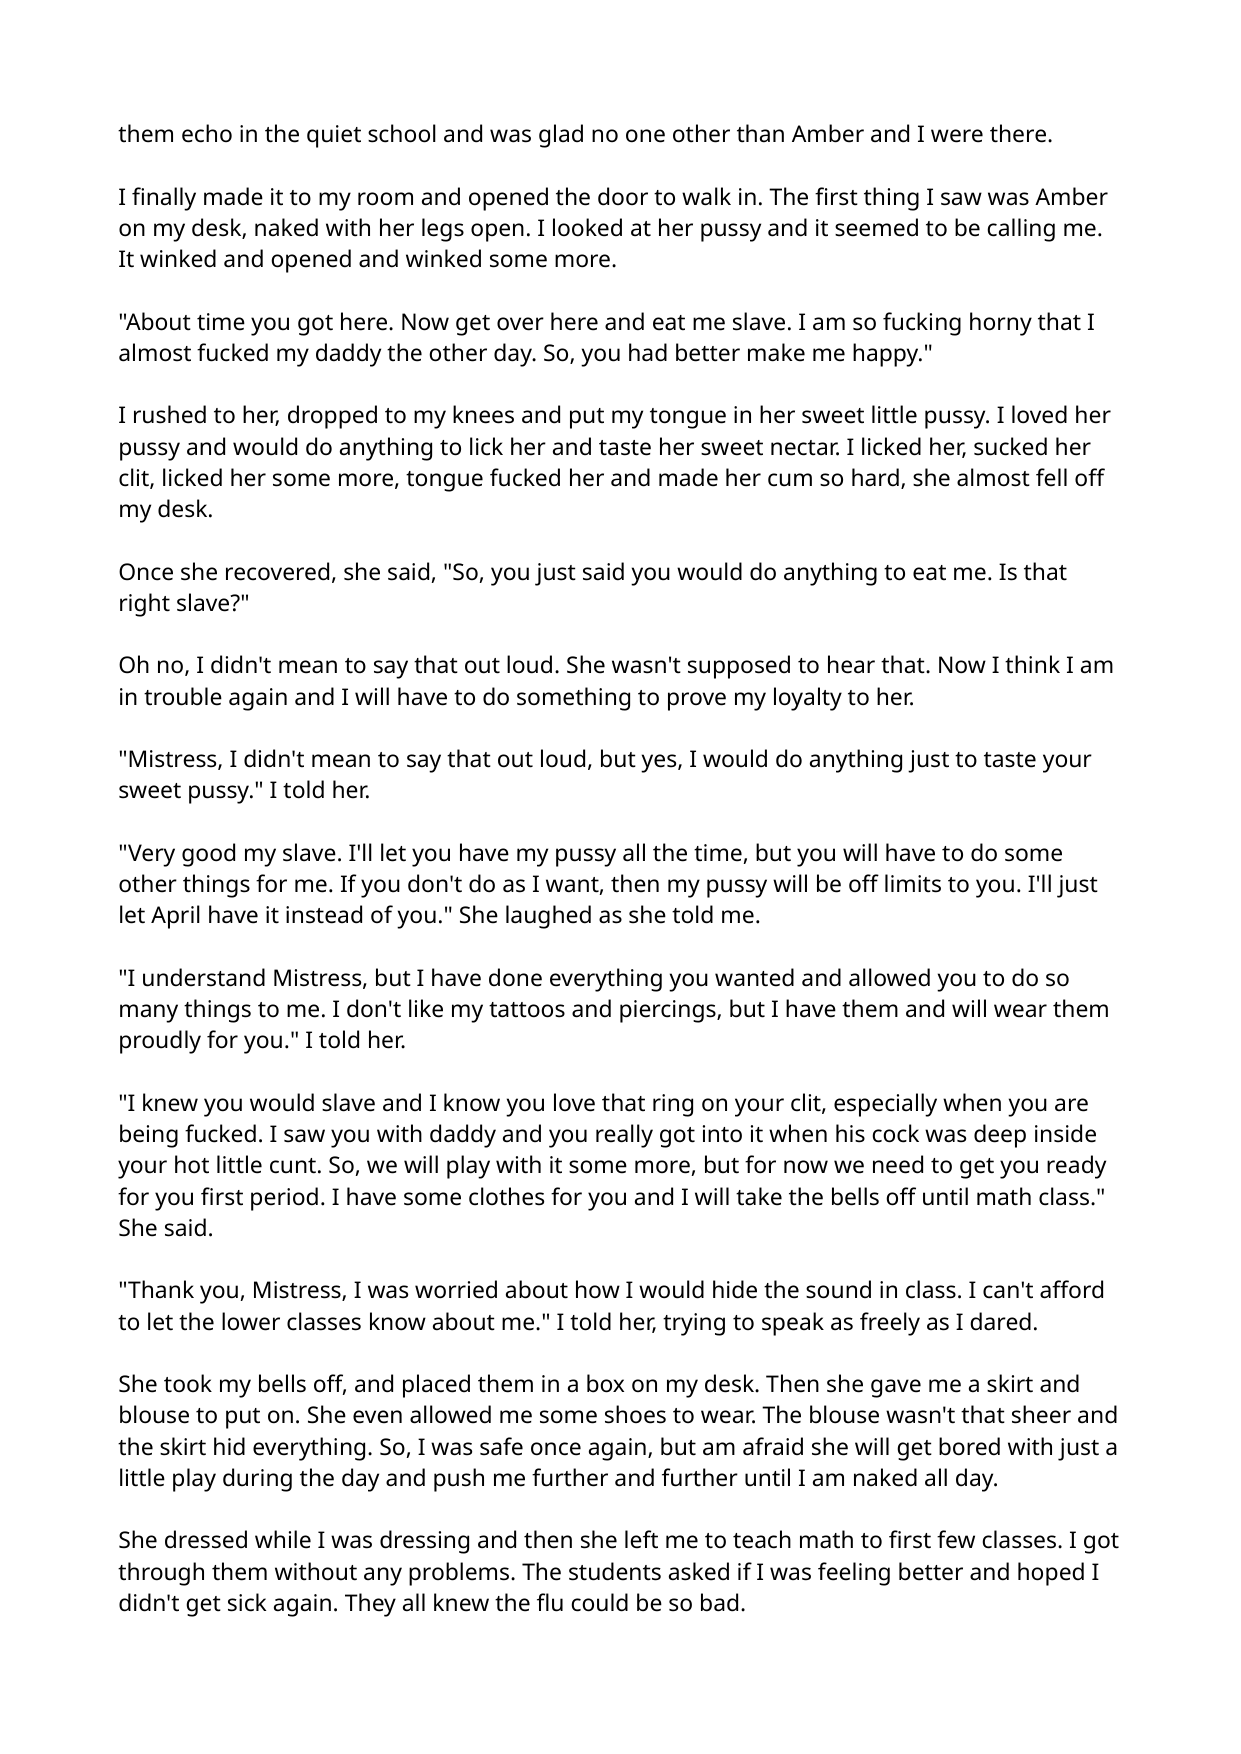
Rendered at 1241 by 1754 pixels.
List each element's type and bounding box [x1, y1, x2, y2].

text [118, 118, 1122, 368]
text [118, 399, 1122, 1618]
